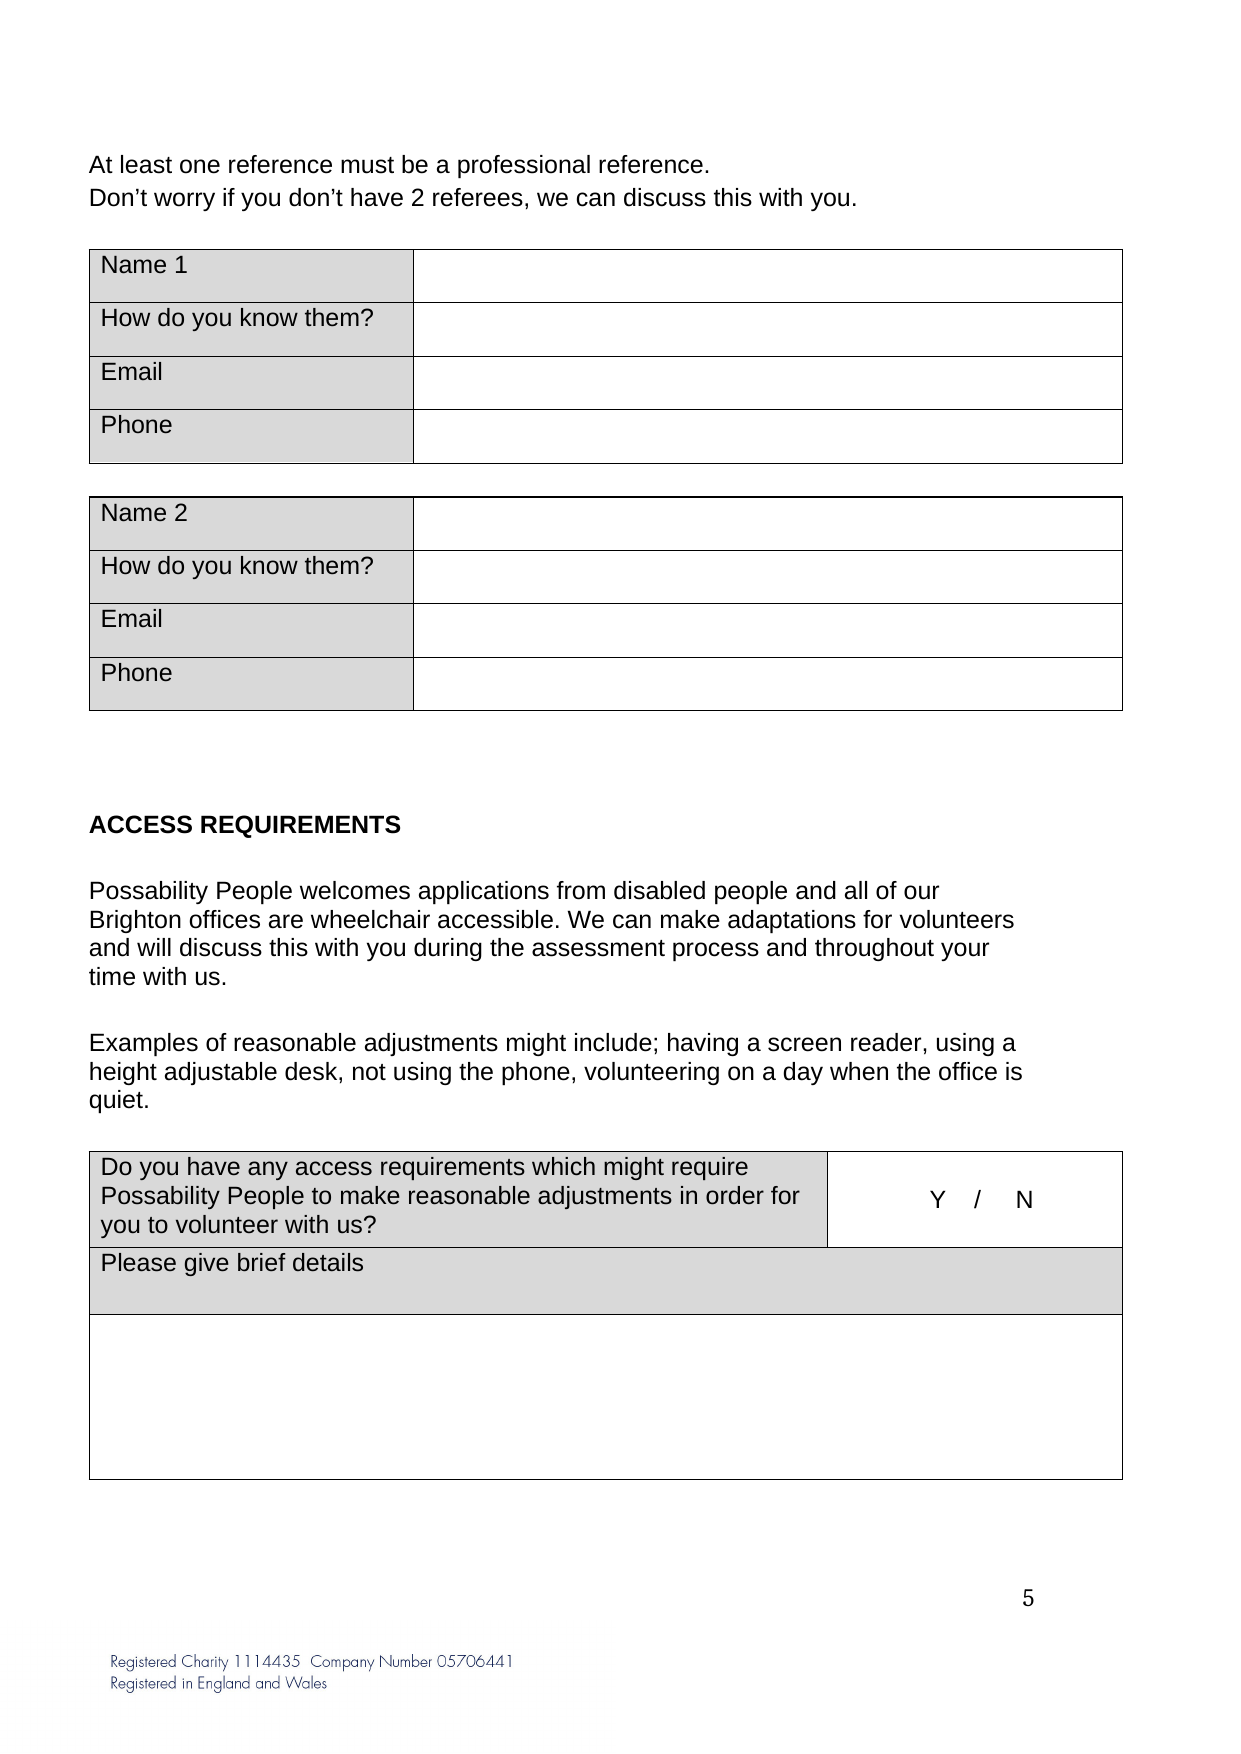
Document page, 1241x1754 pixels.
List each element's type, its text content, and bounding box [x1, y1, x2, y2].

table_cell How do you know them? [90, 303, 413, 356]
table_cell Phone [90, 410, 413, 462]
table_header Name 2 [90, 498, 413, 550]
text ACCESS REQUIREMENTS [89, 810, 1034, 839]
table_cell Phone [90, 658, 413, 710]
table_cell How do you know them? [90, 551, 413, 603]
text Don’t worry if you don’t have 2 referees, we can discuss this with you. [89, 183, 1034, 212]
text Possability People welcomes applications from disabled people and all of our Brighton offices are wheelchair accessible. We can make adaptations for volunteers and will discuss this with you during the assessment process and throughout your time with us. [89, 876, 1034, 991]
table_cell [414, 604, 1122, 657]
picture [0, 1620, 616, 1753]
table_cell Please give brief details [90, 1248, 1122, 1314]
table_cell Email [90, 604, 413, 657]
table_cell [90, 1315, 1122, 1479]
table_header Name 1 [90, 250, 413, 302]
table_header Y / N [828, 1152, 1122, 1247]
table_cell [414, 410, 1122, 462]
table_cell [414, 357, 1122, 409]
table_cell [414, 303, 1122, 356]
table_cell [414, 551, 1122, 603]
table_header [414, 498, 1122, 550]
table_cell [414, 658, 1122, 710]
table_cell Email [90, 357, 413, 409]
table_header [414, 250, 1122, 302]
text Examples of reasonable adjustments might include; having a screen reader, using a height adjustable desk, not using the phone, volunteering on a day when the office is quiet. [89, 1028, 1034, 1114]
text At least one reference must be a professional reference. [89, 150, 1034, 179]
table_header Do you have any access requirements which might require Possability People to make reasonable adjustments in order for you to volunteer with us? [90, 1152, 827, 1247]
